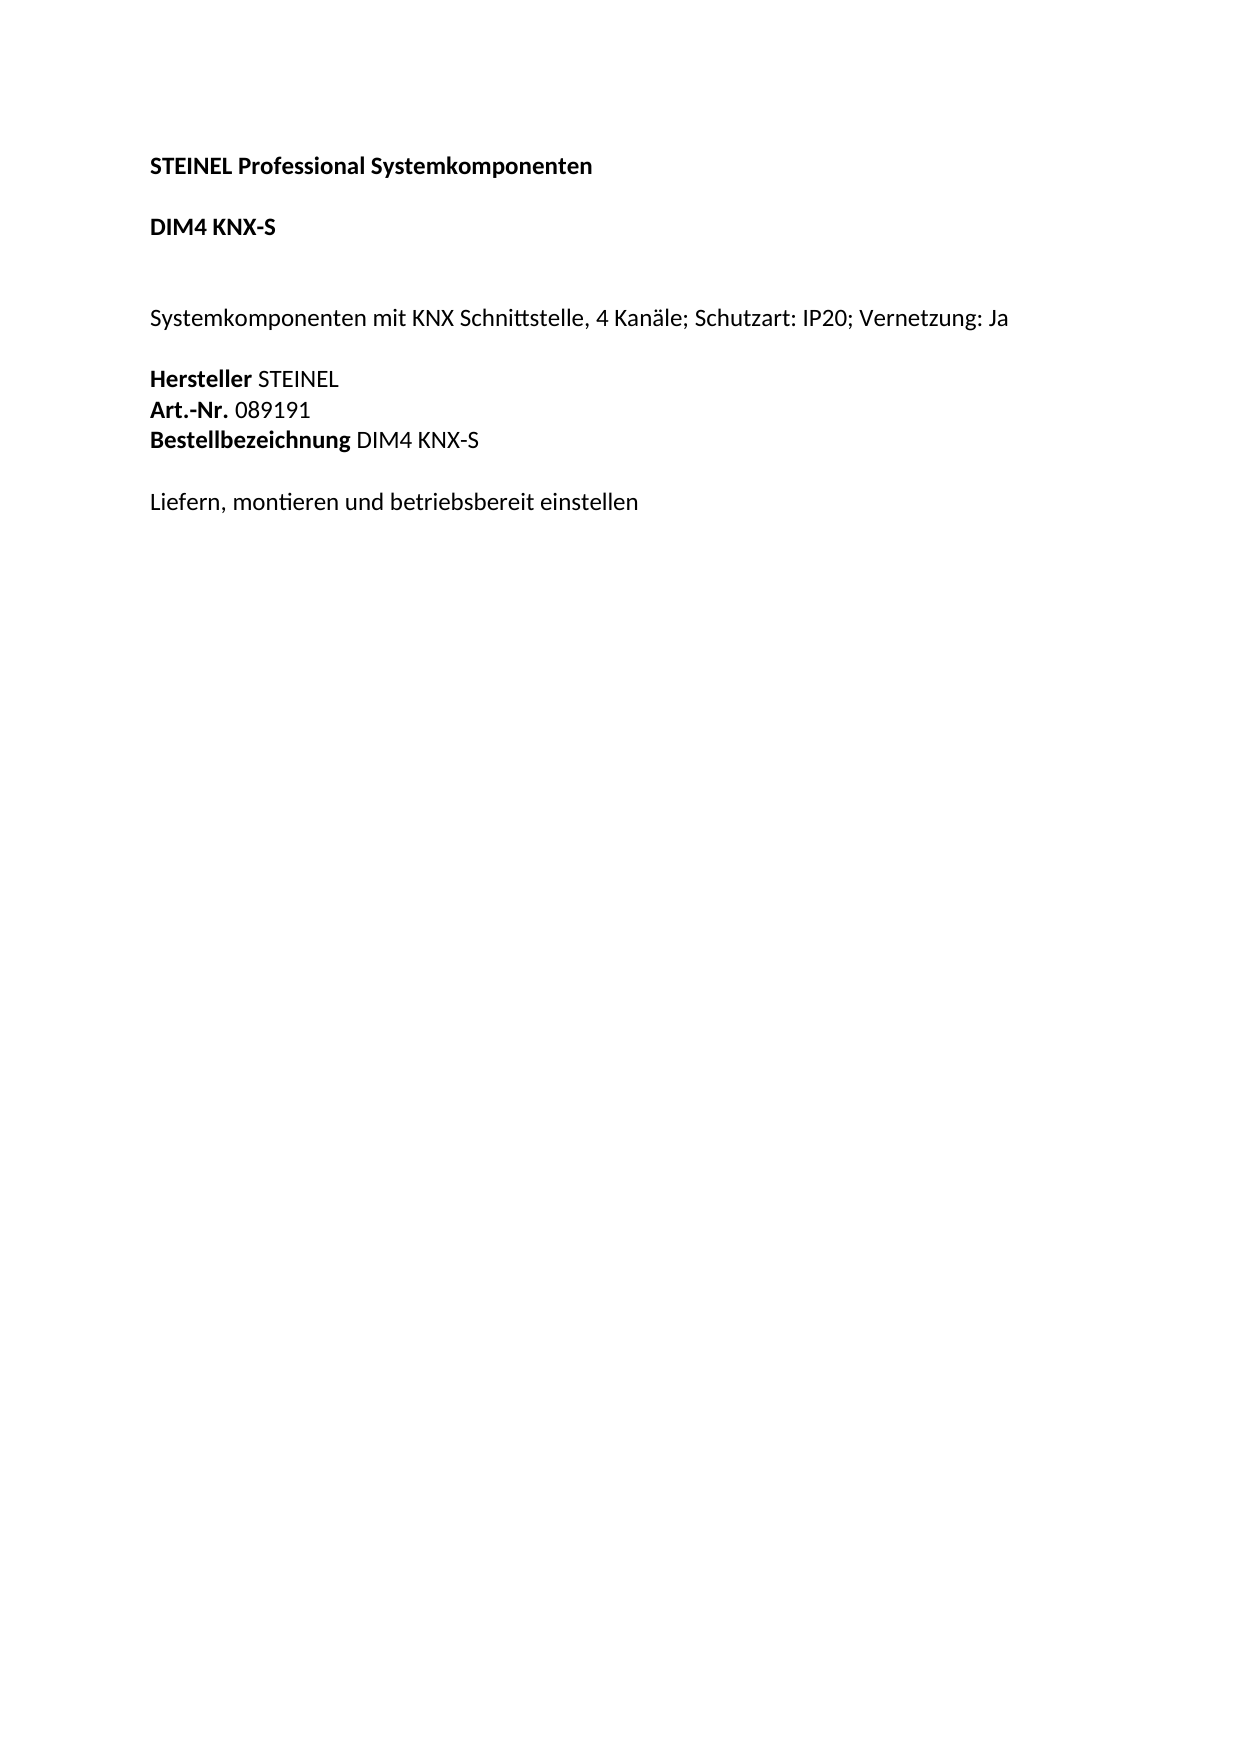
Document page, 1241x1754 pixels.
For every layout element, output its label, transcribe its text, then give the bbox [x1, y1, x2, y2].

text Liefern, montieren und betriebsbereit einstellen [150, 486, 1090, 516]
text Art.-Nr. 089191 [150, 394, 1090, 425]
text Hersteller STEINEL [150, 364, 1090, 394]
text Bestellbezeichnung DIM4 KNX-S [150, 425, 1090, 455]
text STEINEL Professional Systemkomponenten [150, 150, 1090, 181]
text Systemkomponenten mit KNX Schnittstelle, 4 Kanäle; Schutzart: IP20; Vernetzung: Ja [150, 303, 1090, 333]
text DIM4 KNX-S [150, 211, 1090, 242]
